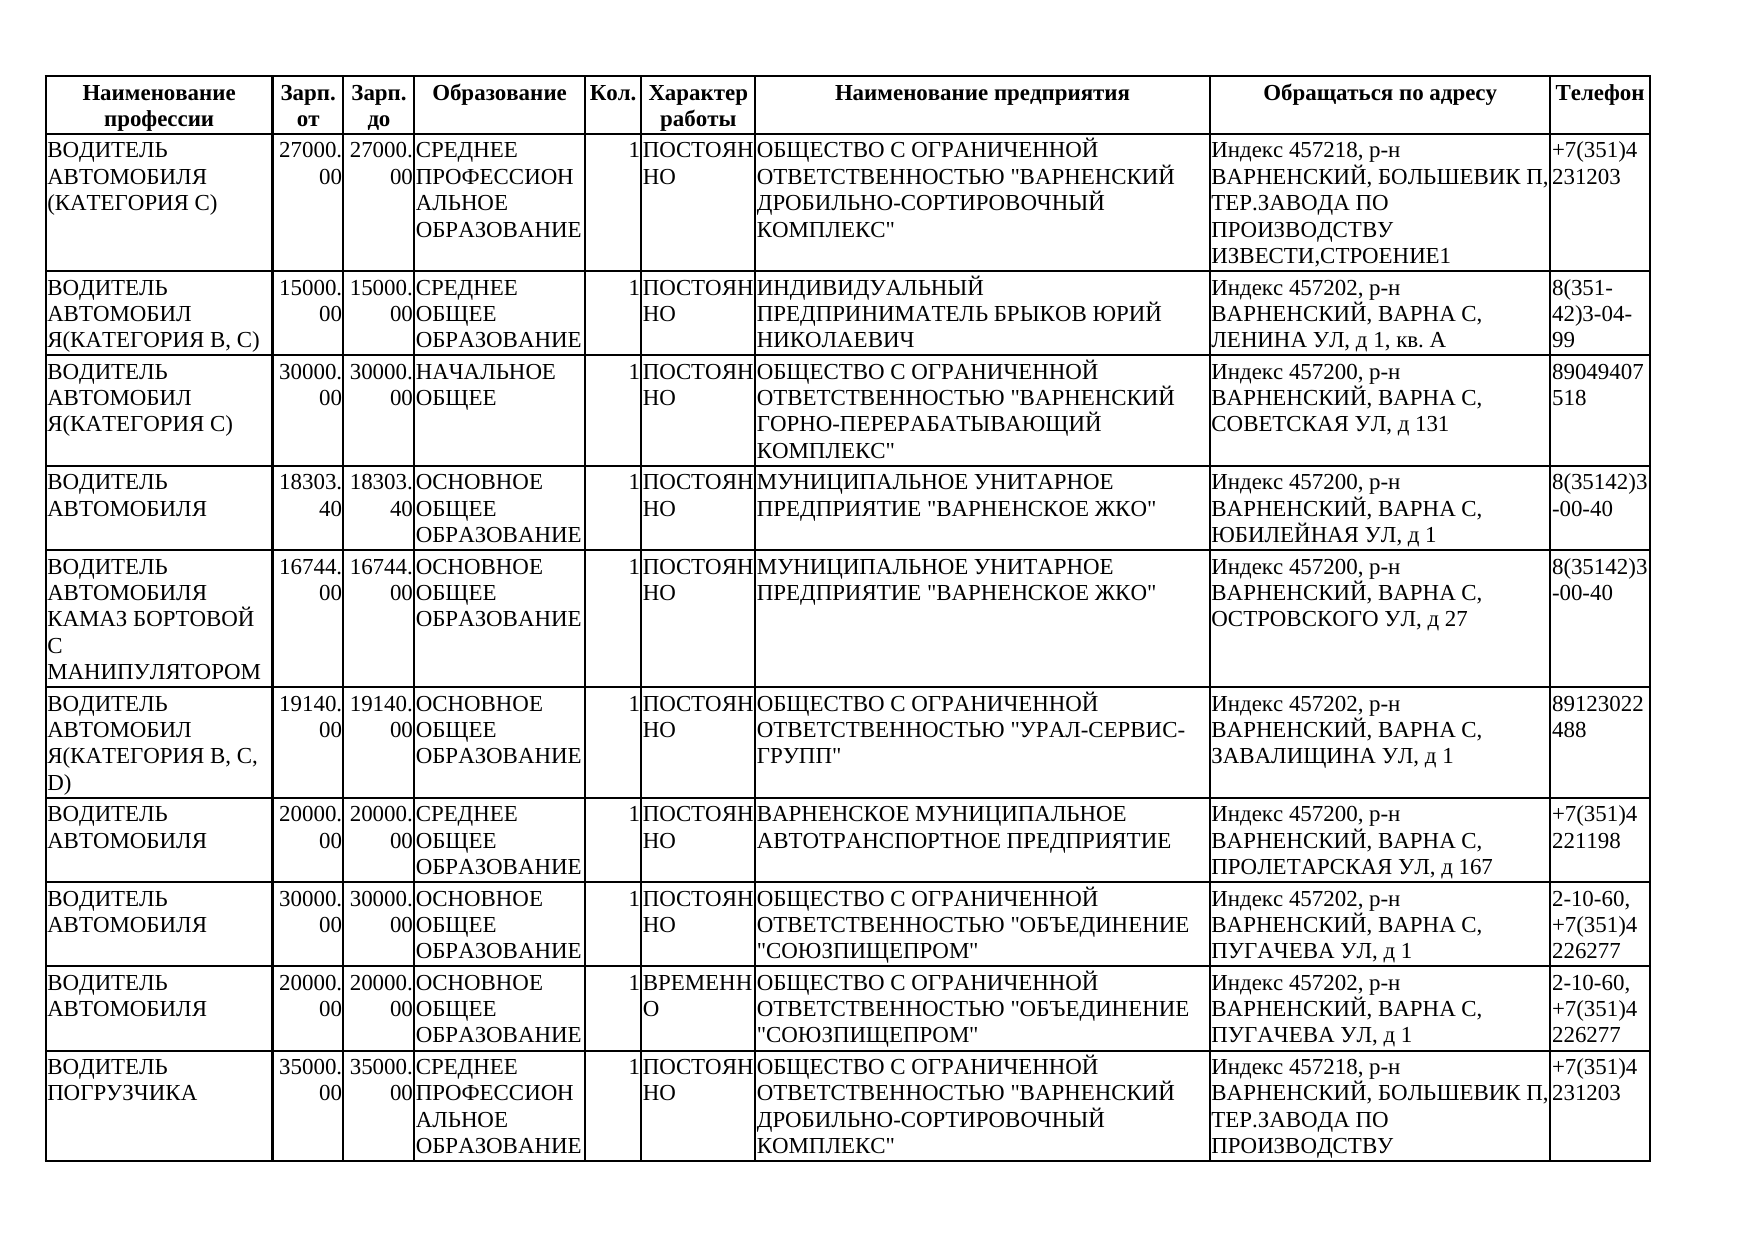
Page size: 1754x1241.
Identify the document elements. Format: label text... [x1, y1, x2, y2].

table_cell МУНИЦИПАЛЬНОЕ УНИТАРНОЕ ПРЕДПРИЯТИЕ "ВАРНЕНСКОЕ ЖКО" [756, 551, 1209, 686]
table_cell ОСНОВНОЕ ОБЩЕЕ ОБРАЗОВАНИЕ [415, 967, 584, 1049]
table_cell 8(35142)3-00-40 [1551, 467, 1649, 549]
table_cell +7(351)4231203 [1551, 135, 1649, 270]
table_cell 18303.40 [344, 467, 413, 549]
table_cell ОСНОВНОЕ ОБЩЕЕ ОБРАЗОВАНИЕ [415, 688, 584, 797]
table_header Наименование предприятия [756, 77, 1209, 133]
table_cell 27000.00 [344, 135, 413, 270]
table_cell 1 [586, 135, 640, 270]
table_header Телефон [1551, 77, 1649, 133]
table_header Зарп. до [344, 77, 413, 133]
table_cell 20000.00 [344, 967, 413, 1049]
table_cell ВОДИТЕЛЬ АВТОМОБИЛЯ КАМАЗ БОРТОВОЙ С МАНИПУЛЯТОРОМ [47, 551, 271, 686]
table_cell ВОДИТЕЛЬ АВТОМОБИЛЯ(КАТЕГОРИЯ С) [47, 356, 271, 465]
table_cell Индекс 457202, р-н ВАРНЕНСКИЙ, ВАРНА С, ЗАВАЛИЩИНА УЛ, д 1 [1211, 688, 1549, 797]
table_cell 1 [586, 1052, 640, 1160]
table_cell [756, 1052, 1209, 1160]
table_cell ПОСТОЯННО [642, 688, 754, 797]
table_cell ПОСТОЯННО [642, 135, 754, 270]
table_cell ОБЩЕСТВО С ОГРАНИЧЕННОЙ ОТВЕТСТВЕННОСТЬЮ "УРАЛ-СЕРВИС-ГРУПП" [756, 688, 1209, 797]
table_cell ПОСТОЯННО [642, 799, 754, 881]
table_cell 1 [586, 799, 640, 881]
table_cell 30000.00 [344, 883, 413, 965]
table_cell ПОСТОЯННО [642, 1052, 754, 1160]
table_cell 1 [586, 272, 640, 354]
table_header Зарп. от [274, 77, 342, 133]
table_cell 89049407518 [1551, 356, 1649, 465]
table_cell 27000.00 [274, 135, 342, 270]
table_cell 19140.00 [344, 688, 413, 797]
table_cell ОБЩЕСТВО С ОГРАНИЧЕННОЙ ОТВЕТСТВЕННОСТЬЮ "ОБЪЕДИНЕНИЕ "СОЮЗПИЩЕПРОМ" [756, 967, 1209, 1049]
table_cell 1 [586, 967, 640, 1049]
table_cell ОСНОВНОЕ ОБЩЕЕ ОБРАЗОВАНИЕ [415, 467, 584, 549]
table_header Наименование профессии [47, 77, 271, 133]
table_cell СРЕДНЕЕ ПРОФЕССИОНАЛЬНОЕ ОБРАЗОВАНИЕ [415, 135, 584, 270]
table_cell Индекс 457200, р-н ВАРНЕНСКИЙ, ВАРНА С, ОСТРОВСКОГО УЛ, д 27 [1211, 551, 1549, 686]
table_cell НАЧАЛЬНОЕ ОБЩЕЕ [415, 356, 584, 465]
table_cell МУНИЦИПАЛЬНОЕ УНИТАРНОЕ ПРЕДПРИЯТИЕ "ВАРНЕНСКОЕ ЖКО" [756, 467, 1209, 549]
table_cell 30000.00 [274, 883, 342, 965]
table_cell ВОДИТЕЛЬ ПОГРУЗЧИКА [47, 1052, 271, 1160]
table_cell ОСНОВНОЕ ОБЩЕЕ ОБРАЗОВАНИЕ [415, 883, 584, 965]
table_cell 19140.00 [274, 688, 342, 797]
table_cell Индекс 457200, р-н ВАРНЕНСКИЙ, ВАРНА С, СОВЕТСКАЯ УЛ, д 131 [1211, 356, 1549, 465]
table_cell ВАРНЕНСКОЕ МУНИЦИПАЛЬНОЕ АВТОТРАНСПОРТНОЕ ПРЕДПРИЯТИЕ [756, 799, 1209, 881]
table_cell ВОДИТЕЛЬ АВТОМОБИЛЯ [47, 799, 271, 881]
table_cell ПОСТОЯННО [642, 883, 754, 965]
table_cell ВРЕМЕННО [642, 967, 754, 1049]
table_cell 20000.00 [274, 799, 342, 881]
table_header Характер работы [642, 77, 754, 133]
table_cell +7(351)4231203 [1551, 1052, 1649, 1160]
table_header Кол. [586, 77, 640, 133]
table_cell 1 [586, 356, 640, 465]
table_cell ОБЩЕСТВО С ОГРАНИЧЕННОЙ ОТВЕТСТВЕННОСТЬЮ "ВАРНЕНСКИЙ ДРОБИЛЬНО-СОРТИРОВОЧНЫЙ КОМПЛЕКС" [756, 135, 1209, 270]
table_cell Индекс 457200, р-н ВАРНЕНСКИЙ, ВАРНА С, ПРОЛЕТАРСКАЯ УЛ, д 167 [1211, 799, 1549, 881]
table_cell 35000.00 [274, 1052, 342, 1160]
table_cell Индекс 457202, р-н ВАРНЕНСКИЙ, ВАРНА С, ЛЕНИНА УЛ, д 1, кв. А [1211, 272, 1549, 354]
table_cell 8(35142)3-00-40 [1551, 551, 1649, 686]
table_cell 20000.00 [274, 967, 342, 1049]
table_cell ВОДИТЕЛЬ АВТОМОБИЛЯ(КАТЕГОРИЯ В, С) [47, 272, 271, 354]
table_cell ВОДИТЕЛЬ АВТОМОБИЛЯ [47, 883, 271, 965]
table_cell ВОДИТЕЛЬ АВТОМОБИЛЯ(КАТЕГОРИЯ В, С, D) [47, 688, 271, 797]
table_cell 15000.00 [274, 272, 342, 354]
table_cell ПОСТОЯННО [642, 356, 754, 465]
table_cell 30000.00 [274, 356, 342, 465]
table_cell 35000.00 [344, 1052, 413, 1160]
table_cell ОСНОВНОЕ ОБЩЕЕ ОБРАЗОВАНИЕ [415, 551, 584, 686]
table_cell 16744.00 [274, 551, 342, 686]
table_cell СРЕДНЕЕ ПРОФЕССИОНАЛЬНОЕ ОБРАЗОВАНИЕ [415, 1052, 584, 1160]
table_cell 1 [586, 883, 640, 965]
table_cell 30000.00 [344, 356, 413, 465]
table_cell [1211, 1052, 1549, 1160]
table_cell ПОСТОЯННО [642, 467, 754, 549]
table_cell ОБЩЕСТВО С ОГРАНИЧЕННОЙ ОТВЕТСТВЕННОСТЬЮ "ВАРНЕНСКИЙ ГОРНО-ПЕРЕРАБАТЫВАЮЩИЙ КОМПЛЕКС" [756, 356, 1209, 465]
table_cell 8(351-42)3-04-99 [1551, 272, 1649, 354]
table_cell 2-10-60, +7(351)4226277 [1551, 967, 1649, 1049]
table_cell ИНДИВИДУАЛЬНЫЙ ПРЕДПРИНИМАТЕЛЬ БРЫКОВ ЮРИЙ НИКОЛАЕВИЧ [756, 272, 1209, 354]
table_cell ОБЩЕСТВО С ОГРАНИЧЕННОЙ ОТВЕТСТВЕННОСТЬЮ "ОБЪЕДИНЕНИЕ "СОЮЗПИЩЕПРОМ" [756, 883, 1209, 965]
table_cell 1 [586, 467, 640, 549]
table_cell 18303.40 [274, 467, 342, 549]
table_cell 16744.00 [344, 551, 413, 686]
table_cell СРЕДНЕЕ ОБЩЕЕ ОБРАЗОВАНИЕ [415, 799, 584, 881]
table_cell Индекс 457218, р-н ВАРНЕНСКИЙ, БОЛЬШЕВИК П, ТЕР.ЗАВОДА ПО ПРОИЗВОДСТВУ ИЗВЕСТИ,СТРОЕНИЕ1 [1211, 135, 1549, 270]
table_cell ВОДИТЕЛЬ АВТОМОБИЛЯ [47, 467, 271, 549]
table_cell 20000.00 [344, 799, 413, 881]
table_cell СРЕДНЕЕ ОБЩЕЕ ОБРАЗОВАНИЕ [415, 272, 584, 354]
table_header Образование [415, 77, 584, 133]
table_cell 89123022488 [1551, 688, 1649, 797]
table_cell Индекс 457200, р-н ВАРНЕНСКИЙ, ВАРНА С, ЮБИЛЕЙНАЯ УЛ, д 1 [1211, 467, 1549, 549]
table_cell +7(351)4221198 [1551, 799, 1649, 881]
table_cell ВОДИТЕЛЬ АВТОМОБИЛЯ [47, 967, 271, 1049]
table_cell 1 [586, 688, 640, 797]
table_cell ПОСТОЯННО [642, 272, 754, 354]
table_cell Индекс 457202, р-н ВАРНЕНСКИЙ, ВАРНА С, ПУГАЧЕВА УЛ, д 1 [1211, 883, 1549, 965]
table_cell ВОДИТЕЛЬ АВТОМОБИЛЯ (КАТЕГОРИЯ С) [47, 135, 271, 270]
table_header Обращаться по адресу [1211, 77, 1549, 133]
table_cell 2-10-60, +7(351)4226277 [1551, 883, 1649, 965]
table_cell Индекс 457202, р-н ВАРНЕНСКИЙ, ВАРНА С, ПУГАЧЕВА УЛ, д 1 [1211, 967, 1549, 1049]
table_cell 15000.00 [344, 272, 413, 354]
table_cell 1 [586, 551, 640, 686]
table_cell ПОСТОЯННО [642, 551, 754, 686]
